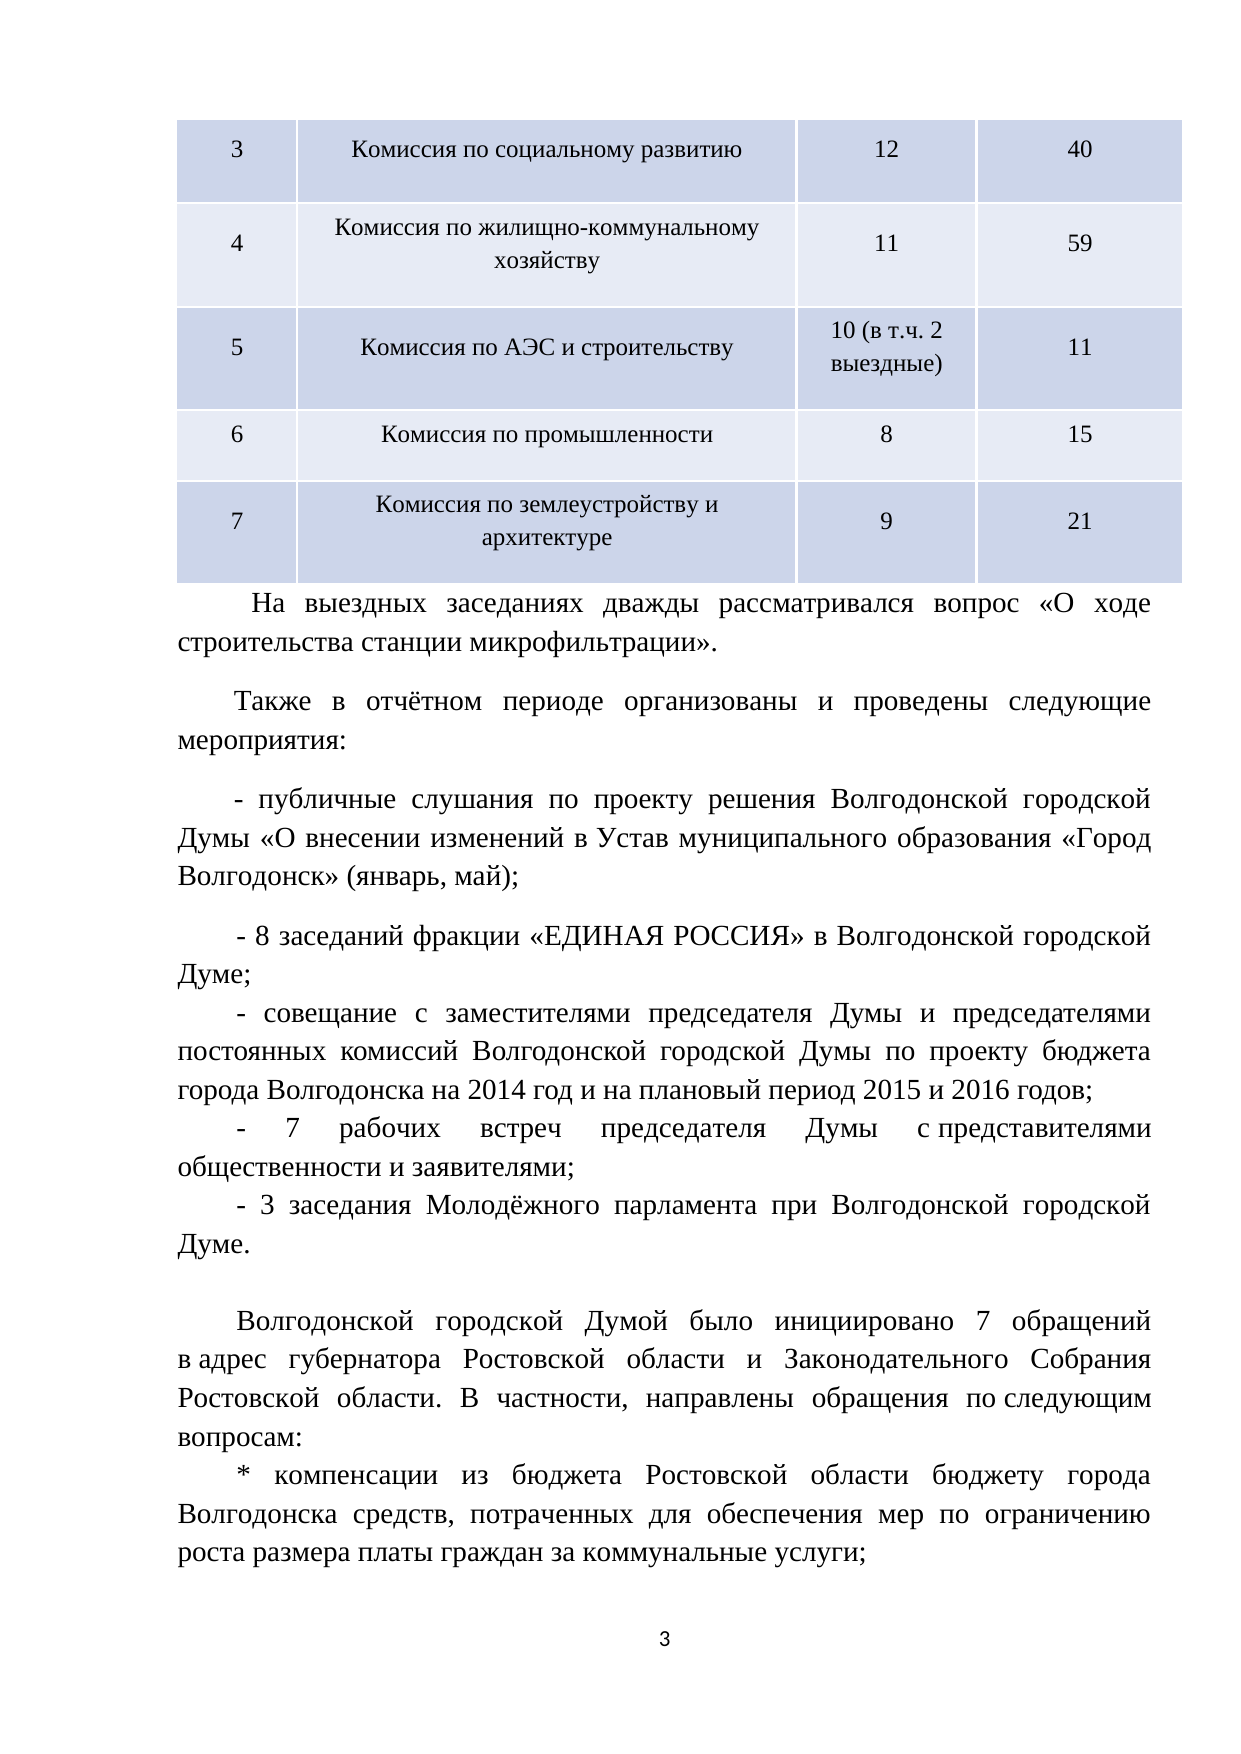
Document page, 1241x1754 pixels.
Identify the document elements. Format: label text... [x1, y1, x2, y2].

table_cell 9 [798, 482, 975, 583]
table_cell Комиссия по социальному развитию [298, 120, 795, 202]
text Также в отчётном периоде организованы и проведены следующие мероприятия: [177, 683, 1152, 755]
table_cell 4 [177, 204, 296, 306]
table_cell 12 [798, 120, 975, 202]
table_cell 5 [177, 308, 296, 409]
table_cell 8 [798, 411, 975, 480]
table_cell 40 [978, 120, 1182, 202]
list * компенсации из бюджета Ростовской области бюджету города Волгодонска средств, потраченных для обеспечения мер по ограничению роста размера платы граждан за коммунальные услуги; [177, 1457, 1152, 1568]
text - 8 заседаний фракции «ЕДИНАЯ РОССИЯ» в Волгодонской городской Думе; [177, 918, 1152, 990]
table_cell 11 [978, 308, 1182, 409]
table_cell Комиссия по промышленности [298, 411, 795, 480]
table_cell 6 [177, 411, 296, 480]
table_cell Комиссия по жилищно-коммунальному хозяйству [298, 204, 795, 306]
table_cell 11 [798, 204, 975, 306]
text На выездных заседаниях дважды рассматривался вопрос «О ходе строительства станции микрофильтрации». [177, 585, 1152, 657]
table_cell 59 [978, 204, 1182, 306]
text - публичные слушания по проекту решения Волгодонской городской Думы «О внесении изменений в Устав муниципального образования «Город Волгодонск» (январь, май); [177, 781, 1152, 892]
table_cell 3 [177, 120, 296, 202]
table_cell 7 [177, 482, 296, 583]
table_cell 15 [978, 411, 1182, 480]
subtitle - совещание с заместителями председателя Думы и председателями постоянных комиссий Волгодонской городской Думы по проекту бюджета города Волгодонска на 2014 год и на плановый период 2015 и 2016 годов; [177, 995, 1152, 1105]
text - 7 рабочих встреч председателя Думы с представителями общественности и заявителями; [177, 1110, 1152, 1182]
table_cell 21 [978, 482, 1182, 583]
list Волгодонской городской Думой было инициировано 7 обращений в адрес губернатора Ростовской области и Законодательного Собрания Ростовской области. В частности, направлены обращения по следующим вопросам: [177, 1303, 1152, 1452]
table_cell 10 (в т.ч. 2 выездные) [798, 308, 975, 409]
table_cell Комиссия по землеустройству и архитектуре [298, 482, 795, 583]
table_cell Комиссия по АЭС и строительству [298, 308, 795, 409]
list - 3 заседания Молодёжного парламента при Волгодонской городской Думе. [177, 1187, 1152, 1259]
